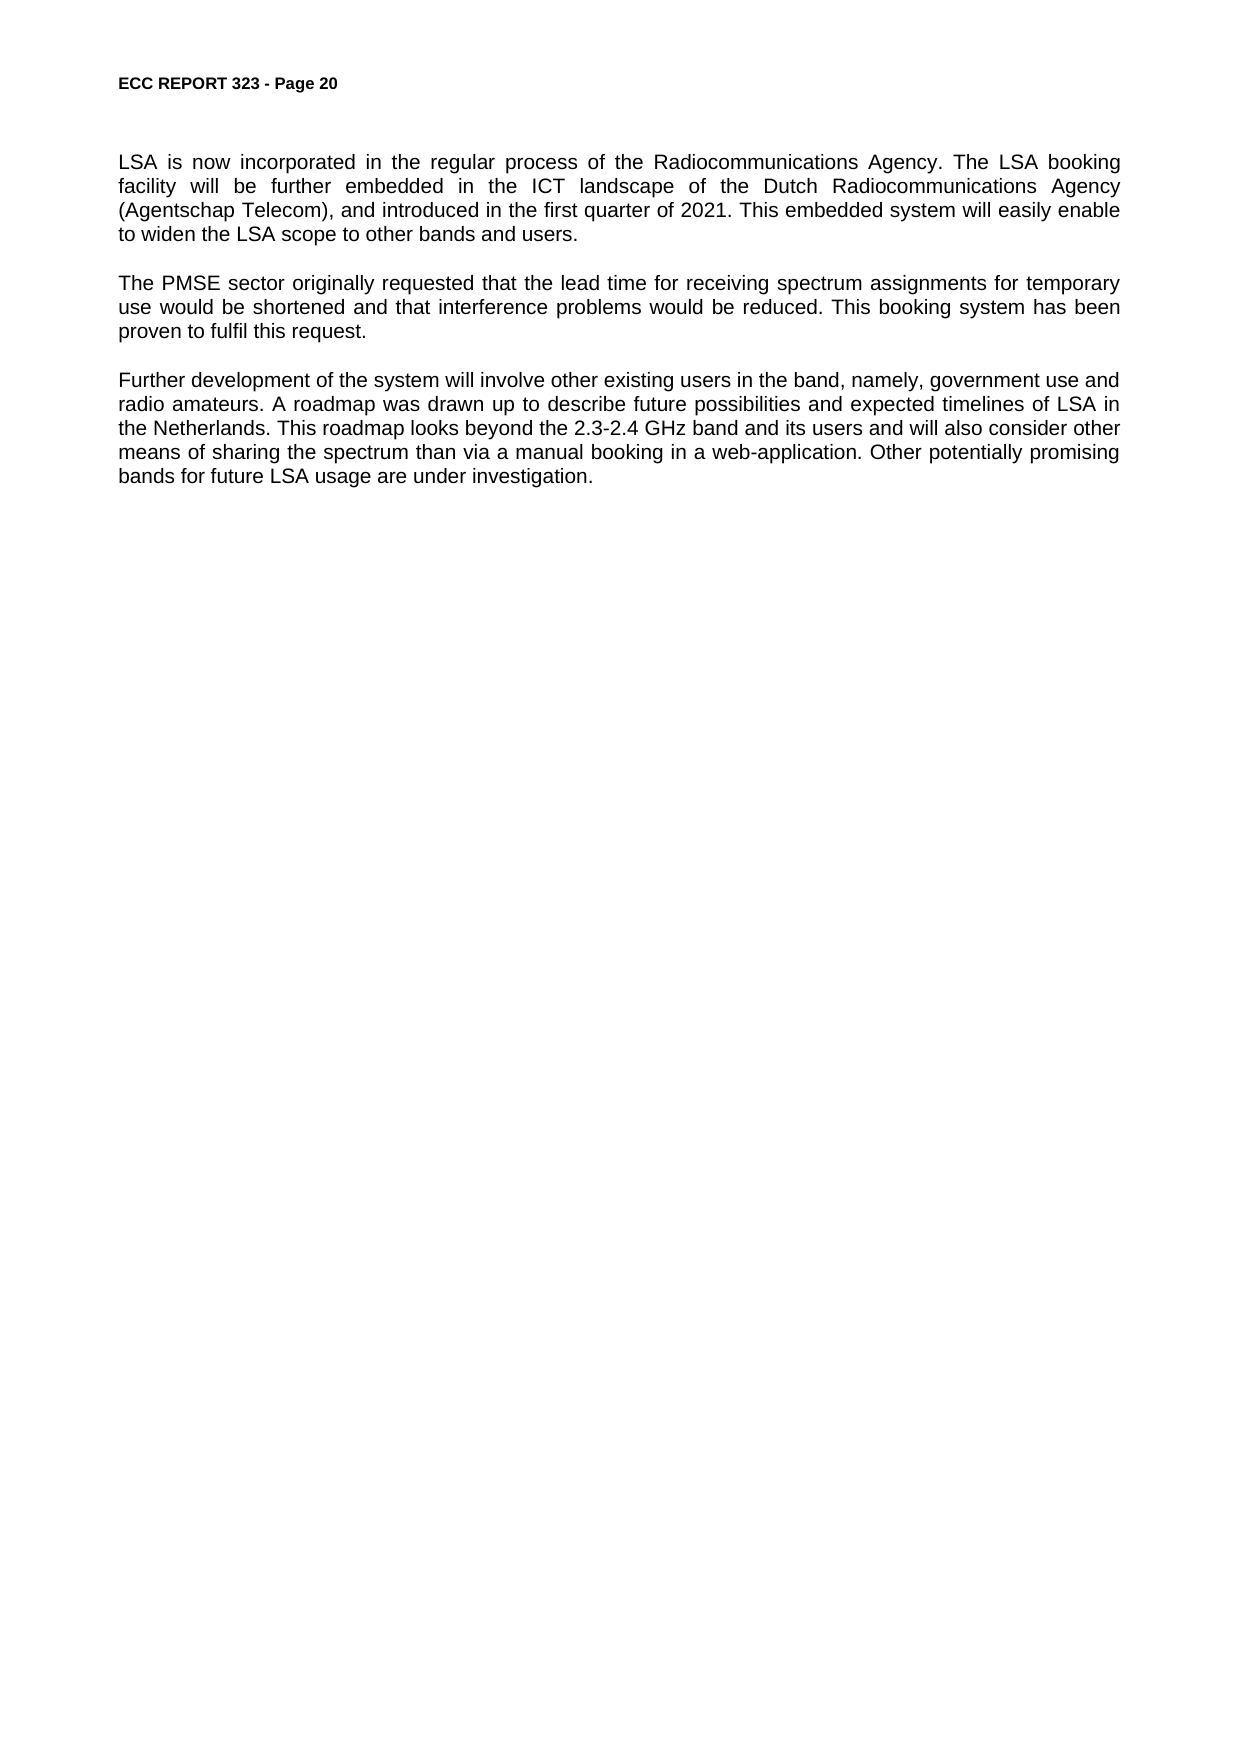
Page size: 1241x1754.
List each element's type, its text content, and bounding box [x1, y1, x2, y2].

text The PMSE sector originally requested that the lead time for receiving spectrum assignments for temporary use would be shortened and that interference problems would be reduced. This booking system has been proven to fulfil this request. [118, 271, 1122, 343]
text LSA is now incorporated in the regular process of the Radiocommunications Agency. The LSA booking facility will be further embedded in the ICT landscape of the Dutch Radiocommunications Agency (Agentschap Telecom), and introduced in the first quarter of 2021. This embedded system will easily enable to widen the LSA scope to other bands and users. [118, 150, 1122, 246]
text Further development of the system will involve other existing users in the band, namely, government use and radio amateurs. A roadmap was drawn up to describe future possibilities and expected timelines of LSA in the Netherlands. This roadmap looks beyond the 2.3-2.4 GHz band and its users and will also consider other means of sharing the spectrum than via a manual booking in a web-application. Other potentially promising bands for future LSA usage are under investigation. [118, 368, 1122, 487]
